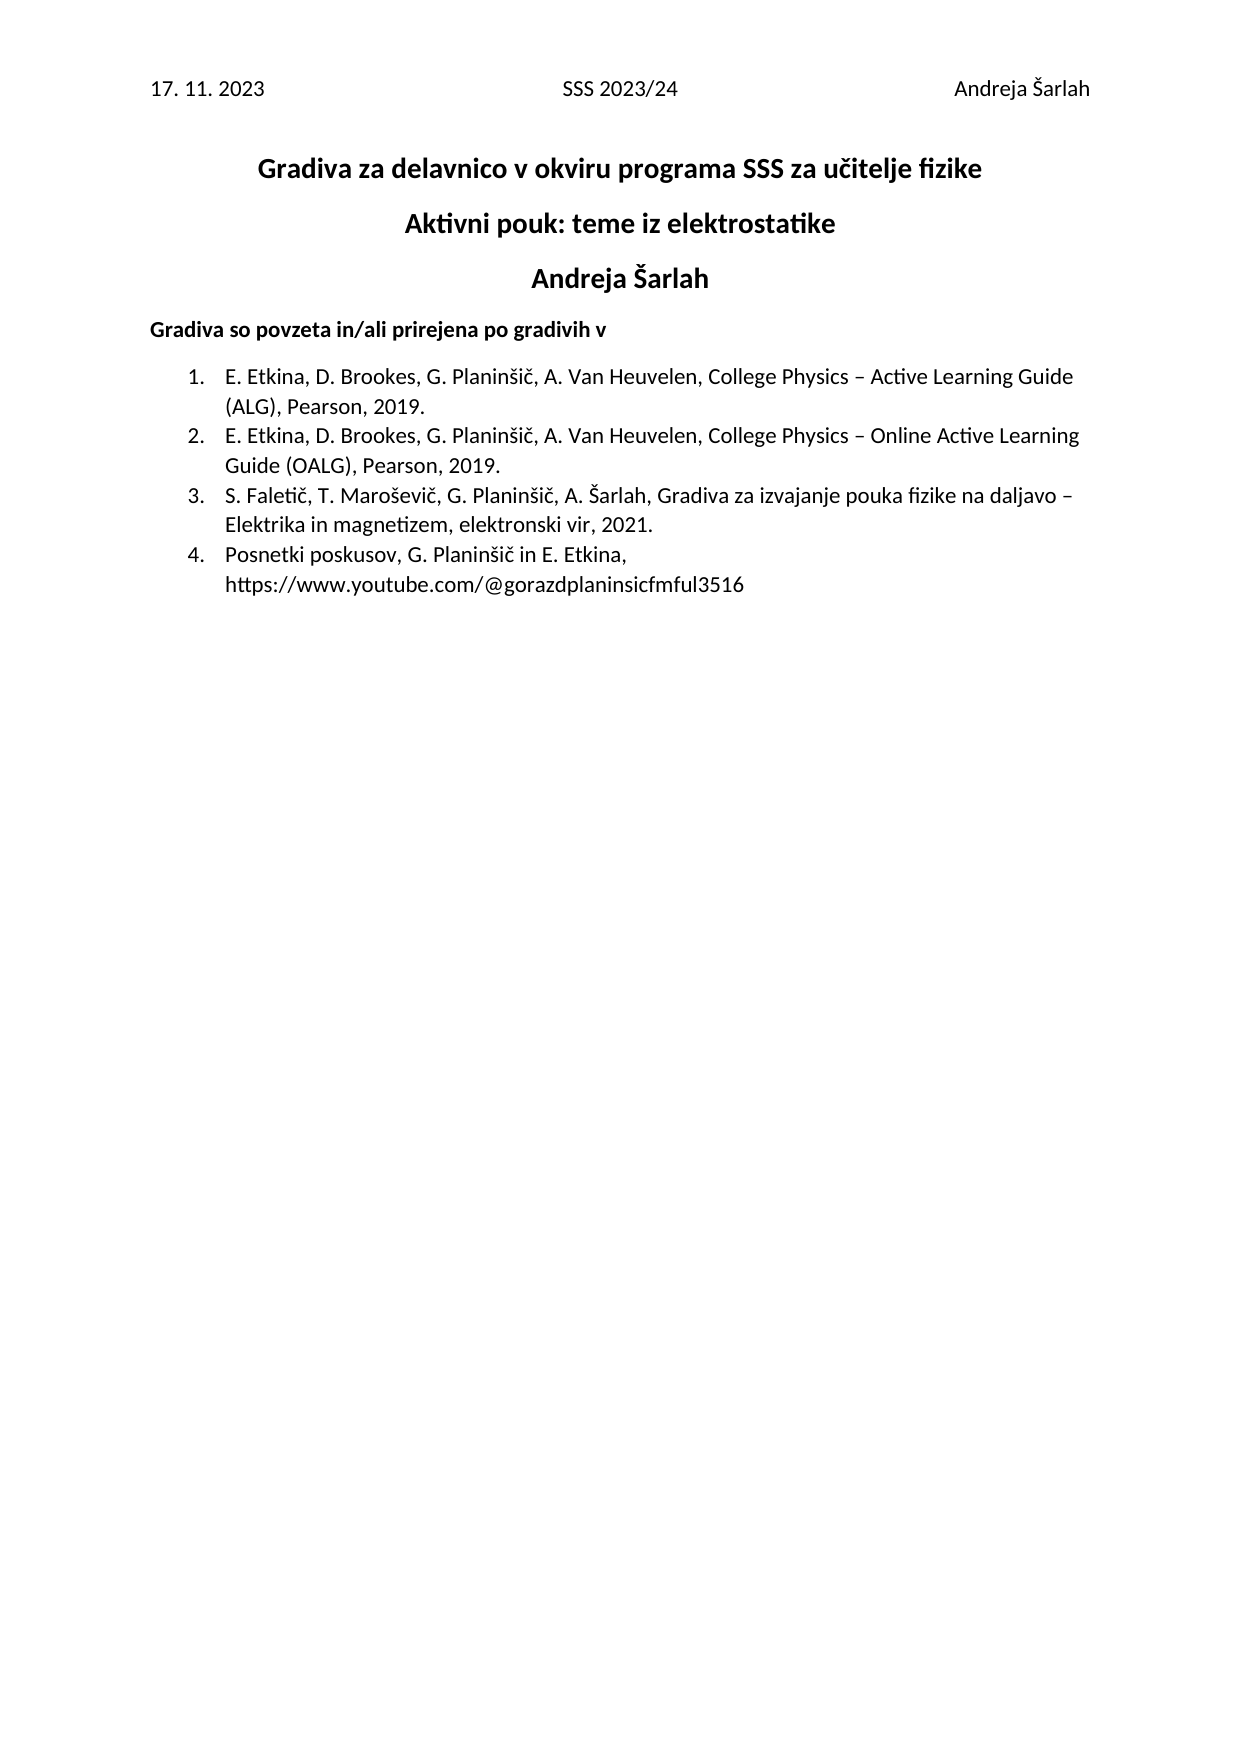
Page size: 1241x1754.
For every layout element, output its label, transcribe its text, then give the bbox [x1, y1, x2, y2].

text Aktivni pouk: teme iz elektrostatike [150, 205, 1090, 241]
list Posnetki poskusov, G. Planinšič in E. Etkina, https://www.youtube.com/@gorazdplaninsicfmful3516 [187, 540, 1090, 598]
text Andreja Šarlah [150, 260, 1090, 296]
list E. Etkina, D. Brookes, G. Planinšič, A. Van Heuvelen, College Physics – Online Active Learning Guide (OALG), Pearson, 2019. [187, 422, 1090, 479]
list S. Faletič, T. Maroševič, G. Planinšič, A. Šarlah, Gradiva za izvajanje pouka fizike na daljavo – Elektrika in magnetizem, elektronski vir, 2021. [187, 481, 1090, 539]
text Gradiva so povzeta in/ali prirejena po gradivih v [150, 315, 1090, 343]
list E. Etkina, D. Brookes, G. Planinšič, A. Van Heuvelen, College Physics – Active Learning Guide (ALG), Pearson, 2019. [187, 362, 1090, 420]
text Gradiva za delavnico v okviru programa SSS za učitelje fizike [150, 150, 1090, 186]
